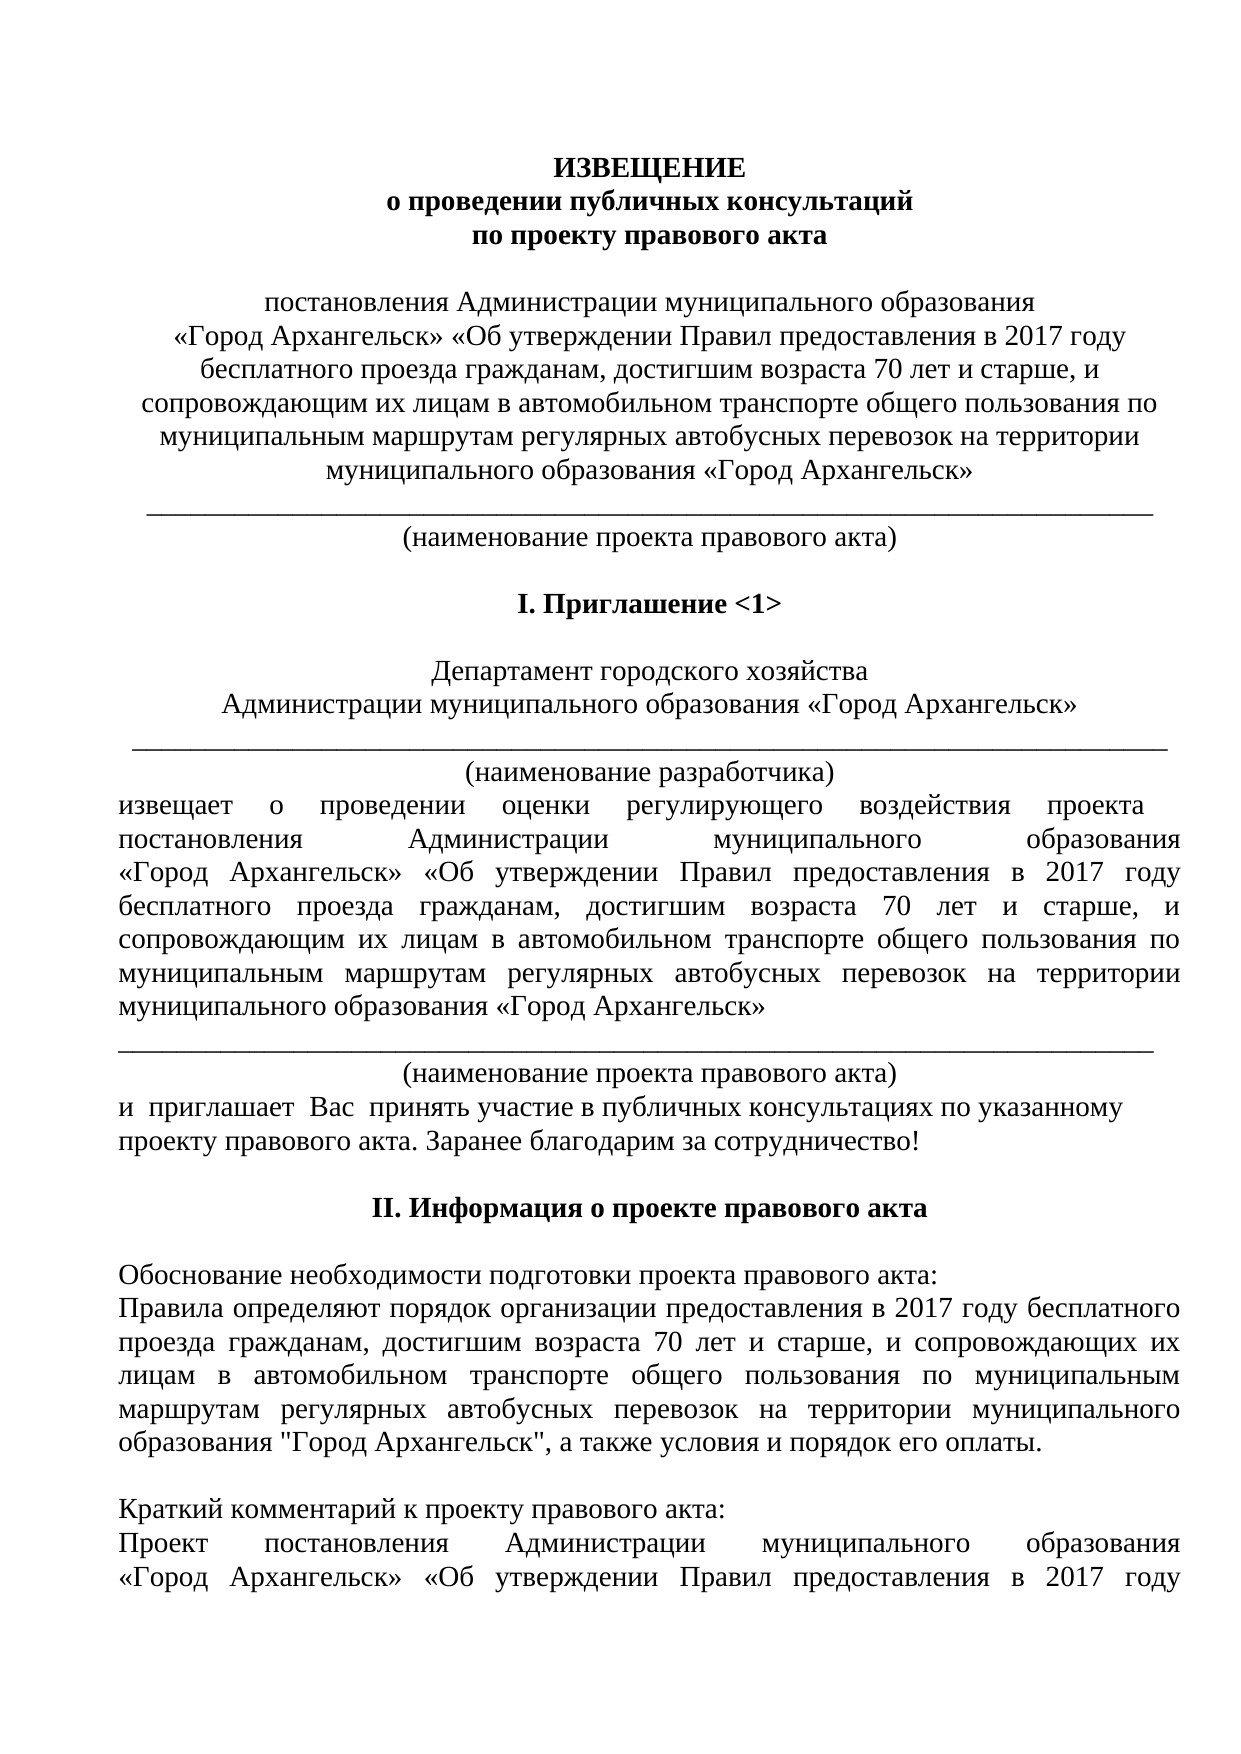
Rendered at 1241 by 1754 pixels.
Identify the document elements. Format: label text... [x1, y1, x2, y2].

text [118, 1525, 1181, 1592]
text (наименование проекта правового акта) [118, 1056, 1181, 1089]
text постановления Администрации муниципального образования «Город Архангельск» «Об утверждении Правил предоставления в 2017 году бесплатного проезда гражданам, достигшим возраста 70 лет и старше, и сопровождающим их лицам в автомобильном транспорте общего пользования по муниципальным маршрутам регулярных автобусных перевозок на территории муниципального образования «Город Архангельск» [118, 284, 1181, 485]
text проекту правового акта. Заранее благодарим за сотрудничество! [118, 1123, 1181, 1156]
text _______________________________________________________________________ [118, 1022, 1181, 1056]
text Департамент городского хозяйства [118, 653, 1181, 687]
text Правила определяют порядок организации предоставления в 2017 году бесплатного проезда гражданам, достигшим возраста 70 лет и старше, и сопровождающих их лицам в автомобильном транспорте общего пользования по муниципальным маршрутам регулярных автобусных перевозок на территории муниципального образования "Город Архангельск", а также условия и порядок его оплаты. [118, 1290, 1181, 1458]
text II. Информация о проекте правового акта [118, 1190, 1181, 1223]
text _____________________________________________________________________ [118, 485, 1181, 519]
text (наименование разработчика) [118, 754, 1181, 787]
text Краткий комментарий к проекту правового акта: [118, 1492, 1181, 1525]
text извещает о проведении оценки регулирующего воздействия проекта постановления Администрации муниципального образования «Город Архангельск» «Об утверждении Правил предоставления в 2017 году бесплатного проезда гражданам, достигшим возраста 70 лет и старше, и сопровождающим их лицам в автомобильном транспорте общего пользования по муниципальным маршрутам регулярных автобусных перевозок на территории муниципального образования «Город Архангельск» [118, 787, 1181, 1022]
text по проекту правового акта [118, 217, 1181, 251]
text о проведении публичных консультаций [118, 183, 1181, 217]
text ИЗВЕЩЕНИЕ [118, 150, 1181, 183]
text Обоснование необходимости подготовки проекта правового акта: [118, 1257, 1181, 1290]
text I. Приглашение <1> [118, 586, 1181, 619]
text _______________________________________________________________________ [118, 720, 1181, 754]
text Администрации муниципального образования «Город Архангельск» [118, 687, 1181, 720]
text (наименование проекта правового акта) [118, 519, 1181, 552]
text и приглашает Вас принять участие в публичных консультациях по указанному [118, 1089, 1181, 1123]
